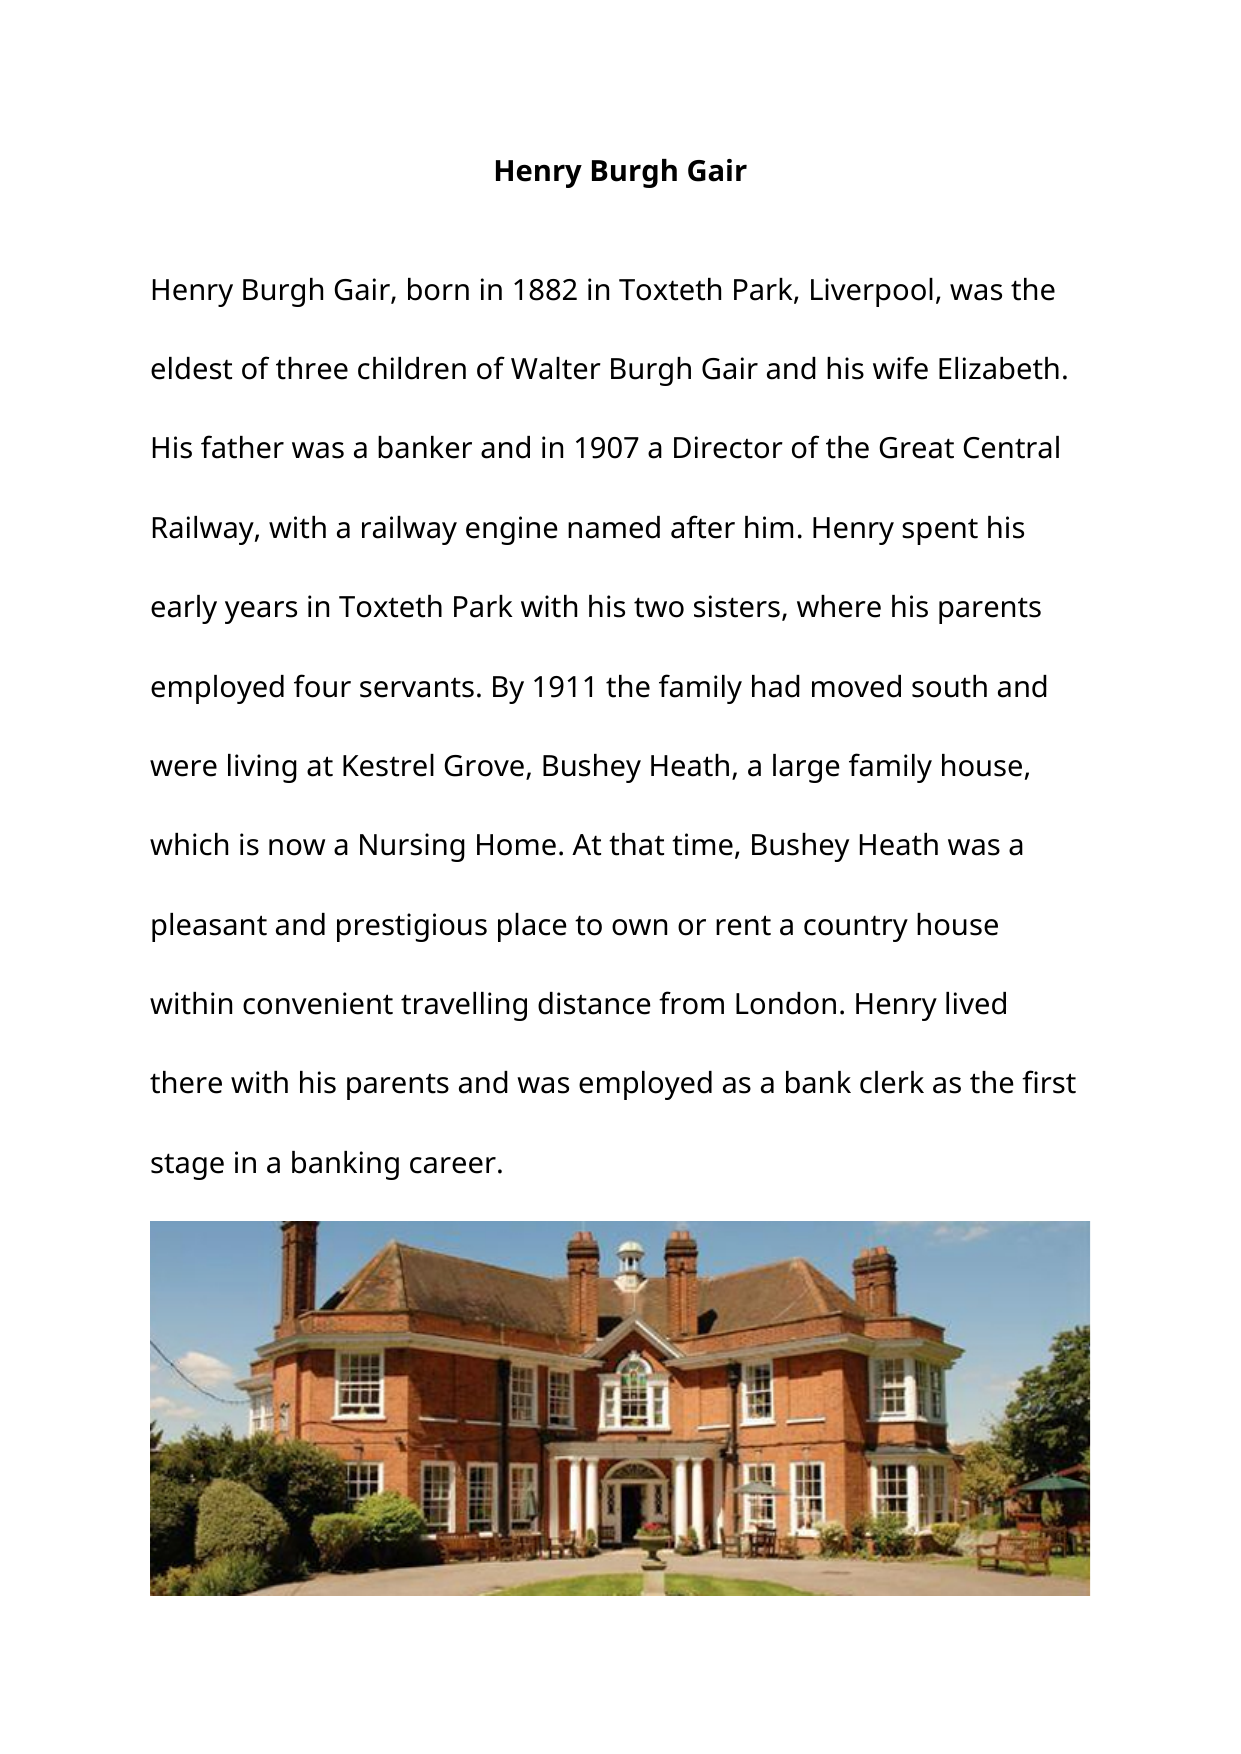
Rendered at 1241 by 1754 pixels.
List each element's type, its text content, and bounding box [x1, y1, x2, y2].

picture [150, 1221, 1091, 1596]
text Henry Burgh Gair [150, 150, 1090, 190]
text Henry Burgh Gair, born in 1882 in Toxteth Park, Liverpool, was the eldest of three children of Walter Burgh Gair and his wife Elizabeth. His father was a banker and in 1907 a Director of the Great Central Railway, with a railway engine named after him. Henry spent his early years in Toxteth Park with his two sisters, where his parents employed four servants. By 1911 the family had moved south and were living at Kestrel Grove, Bushey Heath, a large family house, which is now a Nursing Home. At that time, Bushey Heath was a pleasant and prestigious place to own or rent a country house within convenient travelling distance from London. Henry lived there with his parents and was employed as a bank clerk as the first stage in a banking career. [150, 269, 1090, 1182]
